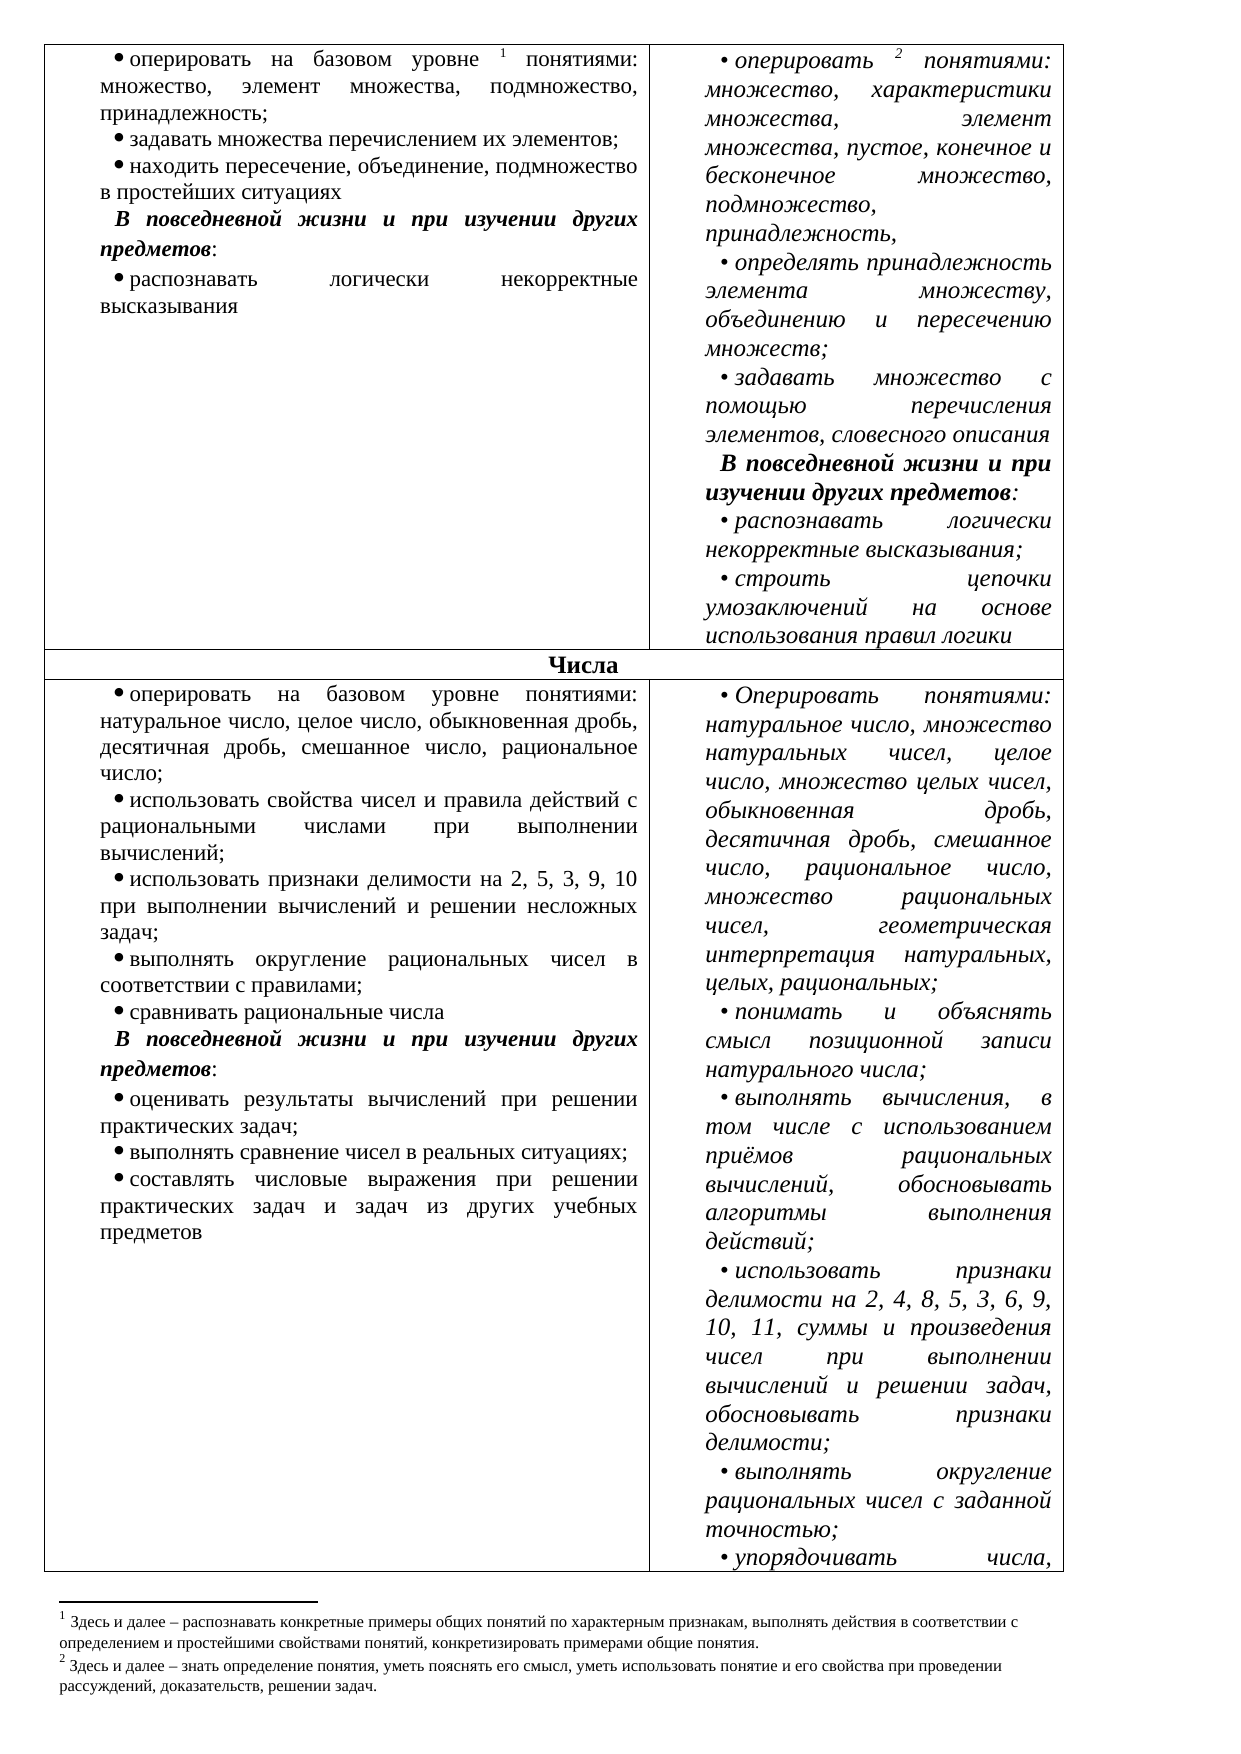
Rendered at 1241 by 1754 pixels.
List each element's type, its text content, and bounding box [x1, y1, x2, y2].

table_cell оперировать на базовом уровне понятиями: множество, элемент множества, подмножество, принадлежность; задавать множества перечислением их элементов; находить пересечение, объединение, подмножество в простейших ситуациях В повседневной жизни и при изучении других предметов: распознавать логически некорректные высказывания [45, 45, 649, 649]
table_cell оперировать понятиями: множество, характеристики множества, элемент множества, пустое, конечное и бесконечное множество, подмножество, принадлежность, определять принадлежность элемента множеству, объединению и пересечению множеств; задавать множество с помощью перечисления элементов, словесного описания В повседневной жизни и при изучении других предметов: распознавать логически некорректные высказывания; строить цепочки умозаключений на основе использования правил логики [650, 45, 1063, 649]
table_cell Числа [45, 650, 1063, 679]
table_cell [650, 680, 1063, 1571]
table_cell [45, 680, 649, 1571]
